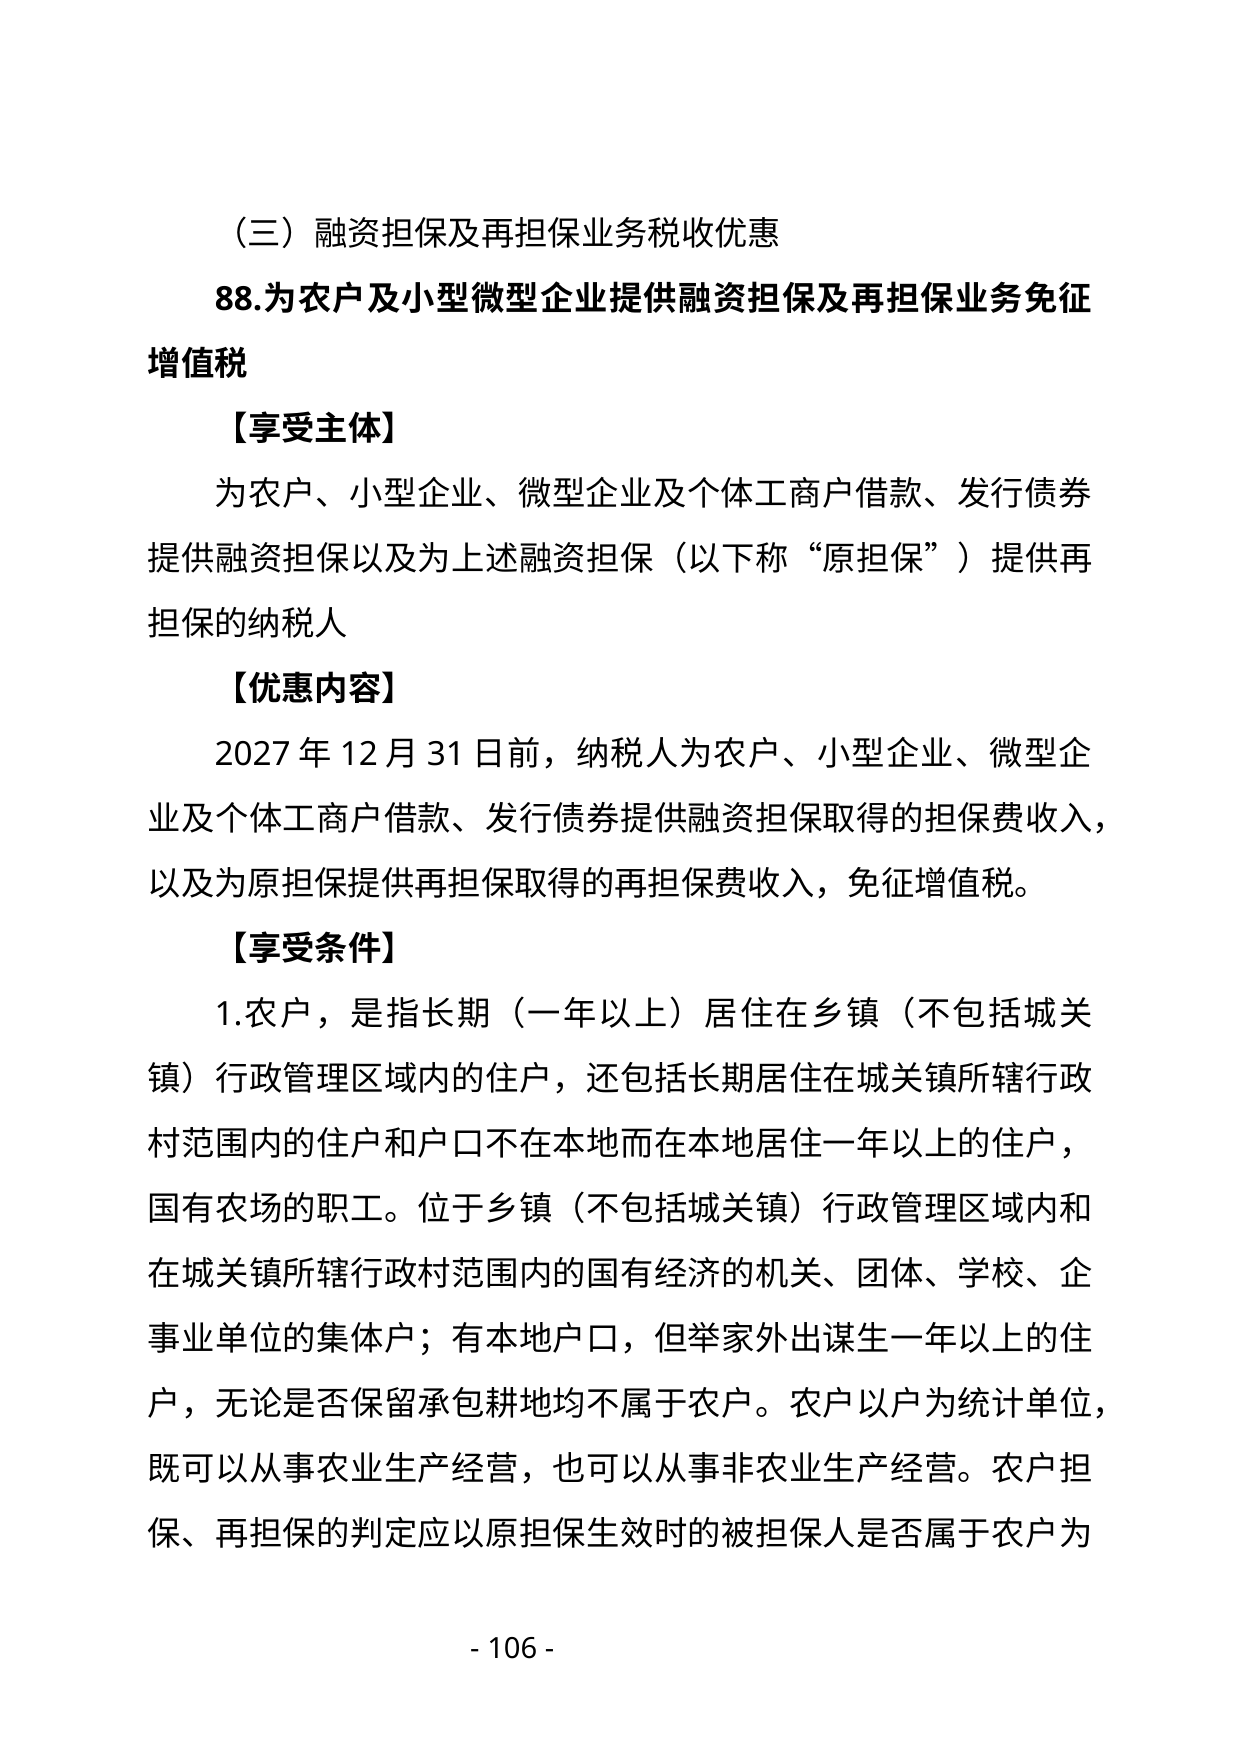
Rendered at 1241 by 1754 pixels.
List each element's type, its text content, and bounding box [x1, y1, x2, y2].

subtitle （三）融资担保及再担保业务税收优惠 [148, 199, 1093, 264]
list 【享受条件】 [148, 914, 1093, 979]
list 为农户、小型企业、微型企业及个体工商户借款、发行债券提供融资担保以及为上述融资担保（以下称“原担保”）提供再担保的纳税人 [148, 459, 1093, 654]
list 【享受主体】 [148, 394, 1093, 459]
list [148, 979, 1093, 1564]
list 【优惠内容】 [148, 654, 1093, 719]
subtitle 88.为农户及小型微型企业提供融资担保及再担保业务免征增值税 [148, 264, 1093, 394]
list 2027年12月31日前，纳税人为农户、小型企业、微型企业及个体工商户借款、发行债券提供融资担保取得的担保费收入，以及为原担保提供再担保取得的再担保费收入，免征增值税。 [148, 719, 1093, 914]
